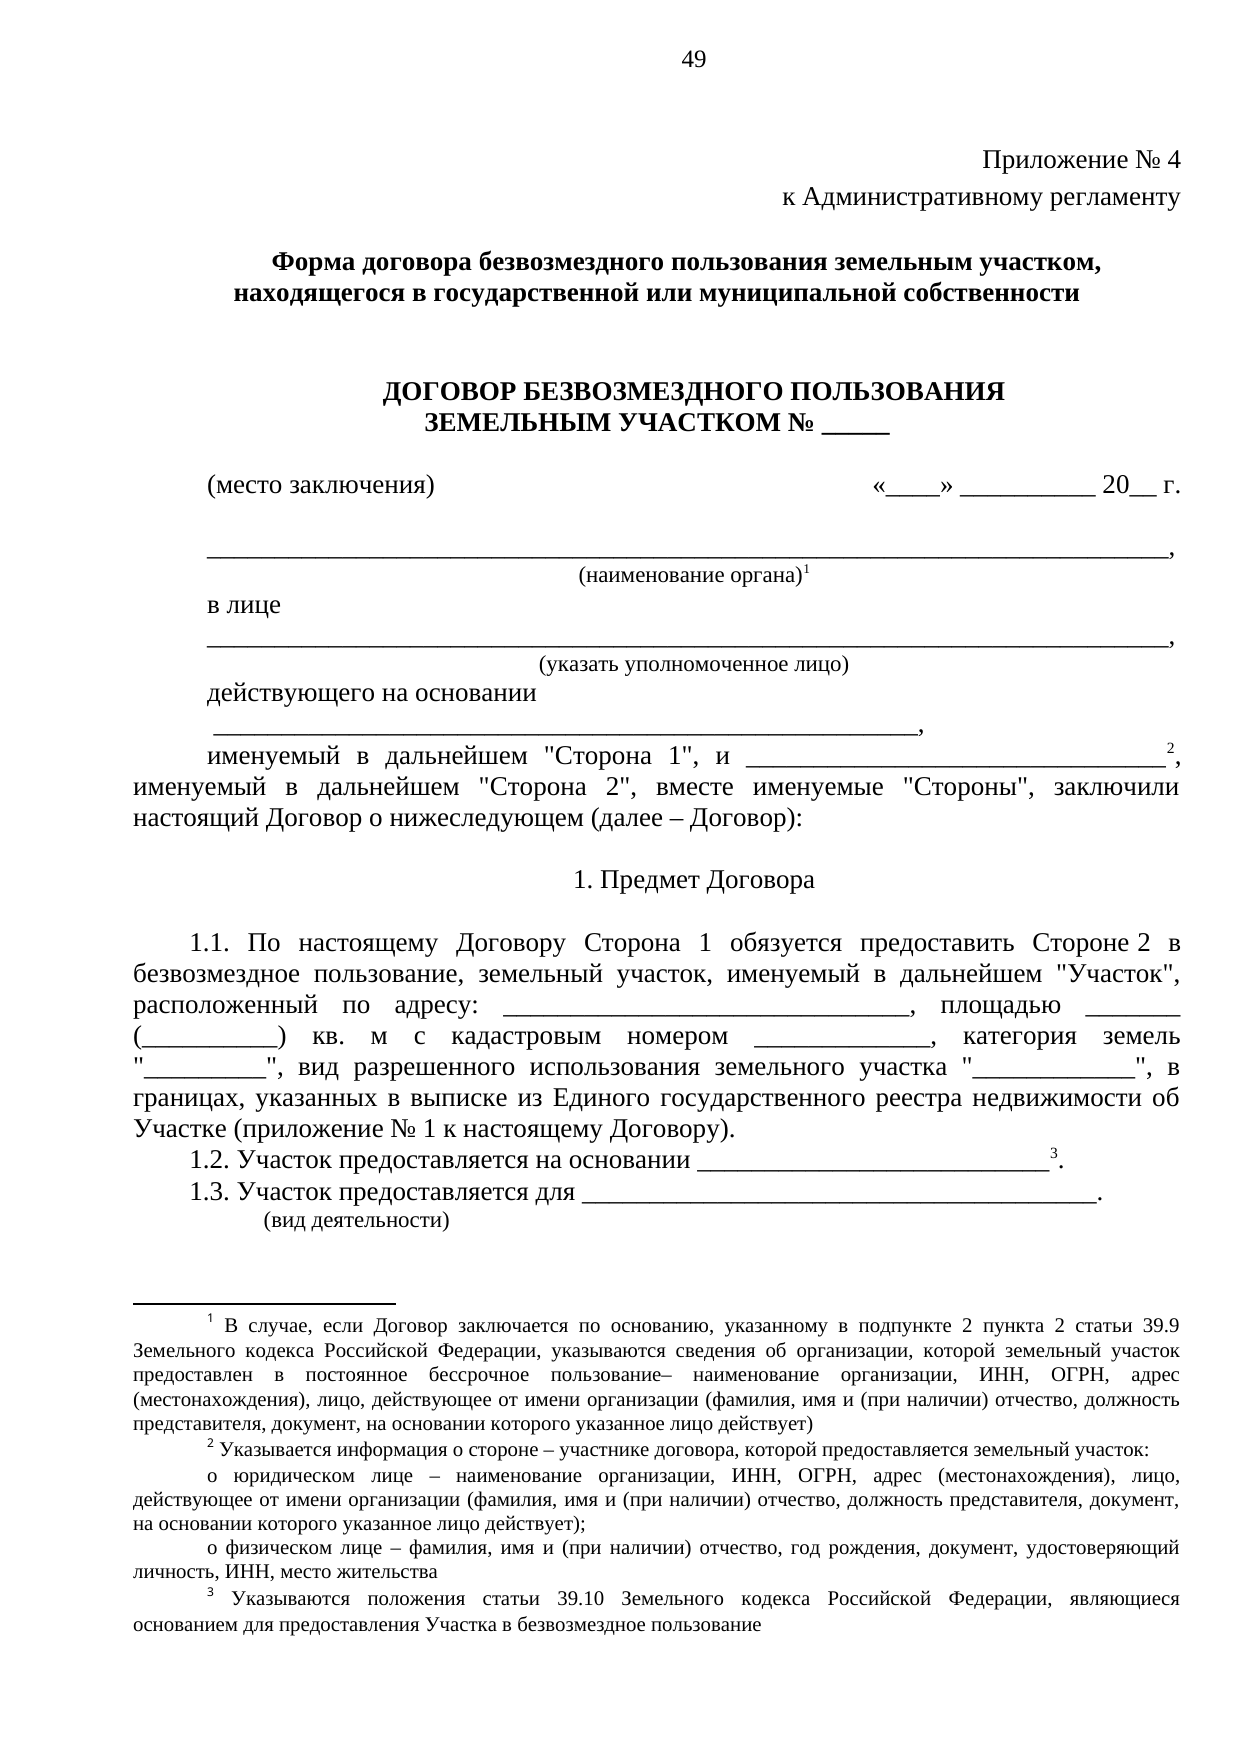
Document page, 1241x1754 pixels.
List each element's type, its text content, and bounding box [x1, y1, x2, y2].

text в лице [133, 588, 1181, 619]
text 1.2. Участок предоставляется на основании __________________________. [133, 1144, 1181, 1175]
text к Административному регламенту [546, 181, 1181, 212]
text _______________________________________________________________________, [133, 619, 1181, 650]
text (вид деятельности) [133, 1206, 1181, 1232]
text (наименование органа) [133, 561, 1181, 588]
text _______________________________________________________________________, [133, 530, 1181, 561]
text именуемый в дальнейшем "Сторона 1", и _______________________________, именуемый в дальнейшем "Сторона 2", вместе именуемые "Стороны", заключили настоящий Договор о нижеследующем (далее – Договор): [133, 739, 1181, 832]
text 1.3. Участок предоставляется для ______________________________________. [133, 1175, 1181, 1206]
text Форма договора безвозмездного пользования земельным участком, находящегося в государственной или муниципальной собственности [133, 245, 1181, 307]
text (указать уполномоченное лицо) [133, 650, 1181, 676]
text (место заключения) «____» __________ 20__ г. [133, 468, 1181, 499]
text 1. Предмет Договора [133, 863, 1181, 894]
text Приложение № 4 [133, 143, 1181, 174]
text 1.1. По настоящему Договору Сторона 1 обязуется предоставить Стороне 2 в безвозмездное пользование, земельный участок, именуемый в дальнейшем "Участок", расположенный по адресу: ______________________________, площадью _______ (__________) кв. м с кадастровым номером _____________, категория земель "_________", вид разрешенного использования земельного участка "____________", в границах, указанных в выписке из Единого государственного реестра недвижимости об Участке (приложение № 1 к настоящему Договору). [133, 926, 1181, 1144]
text ДОГОВОР БЕЗВОЗМЕЗДНОГО ПОЛЬЗОВАНИЯ ЗЕМЕЛЬНЫМ УЧАСТКОМ № _____ [133, 374, 1181, 437]
text действующего на основании [133, 676, 1181, 708]
text ____________________________________________________, [133, 708, 1181, 739]
